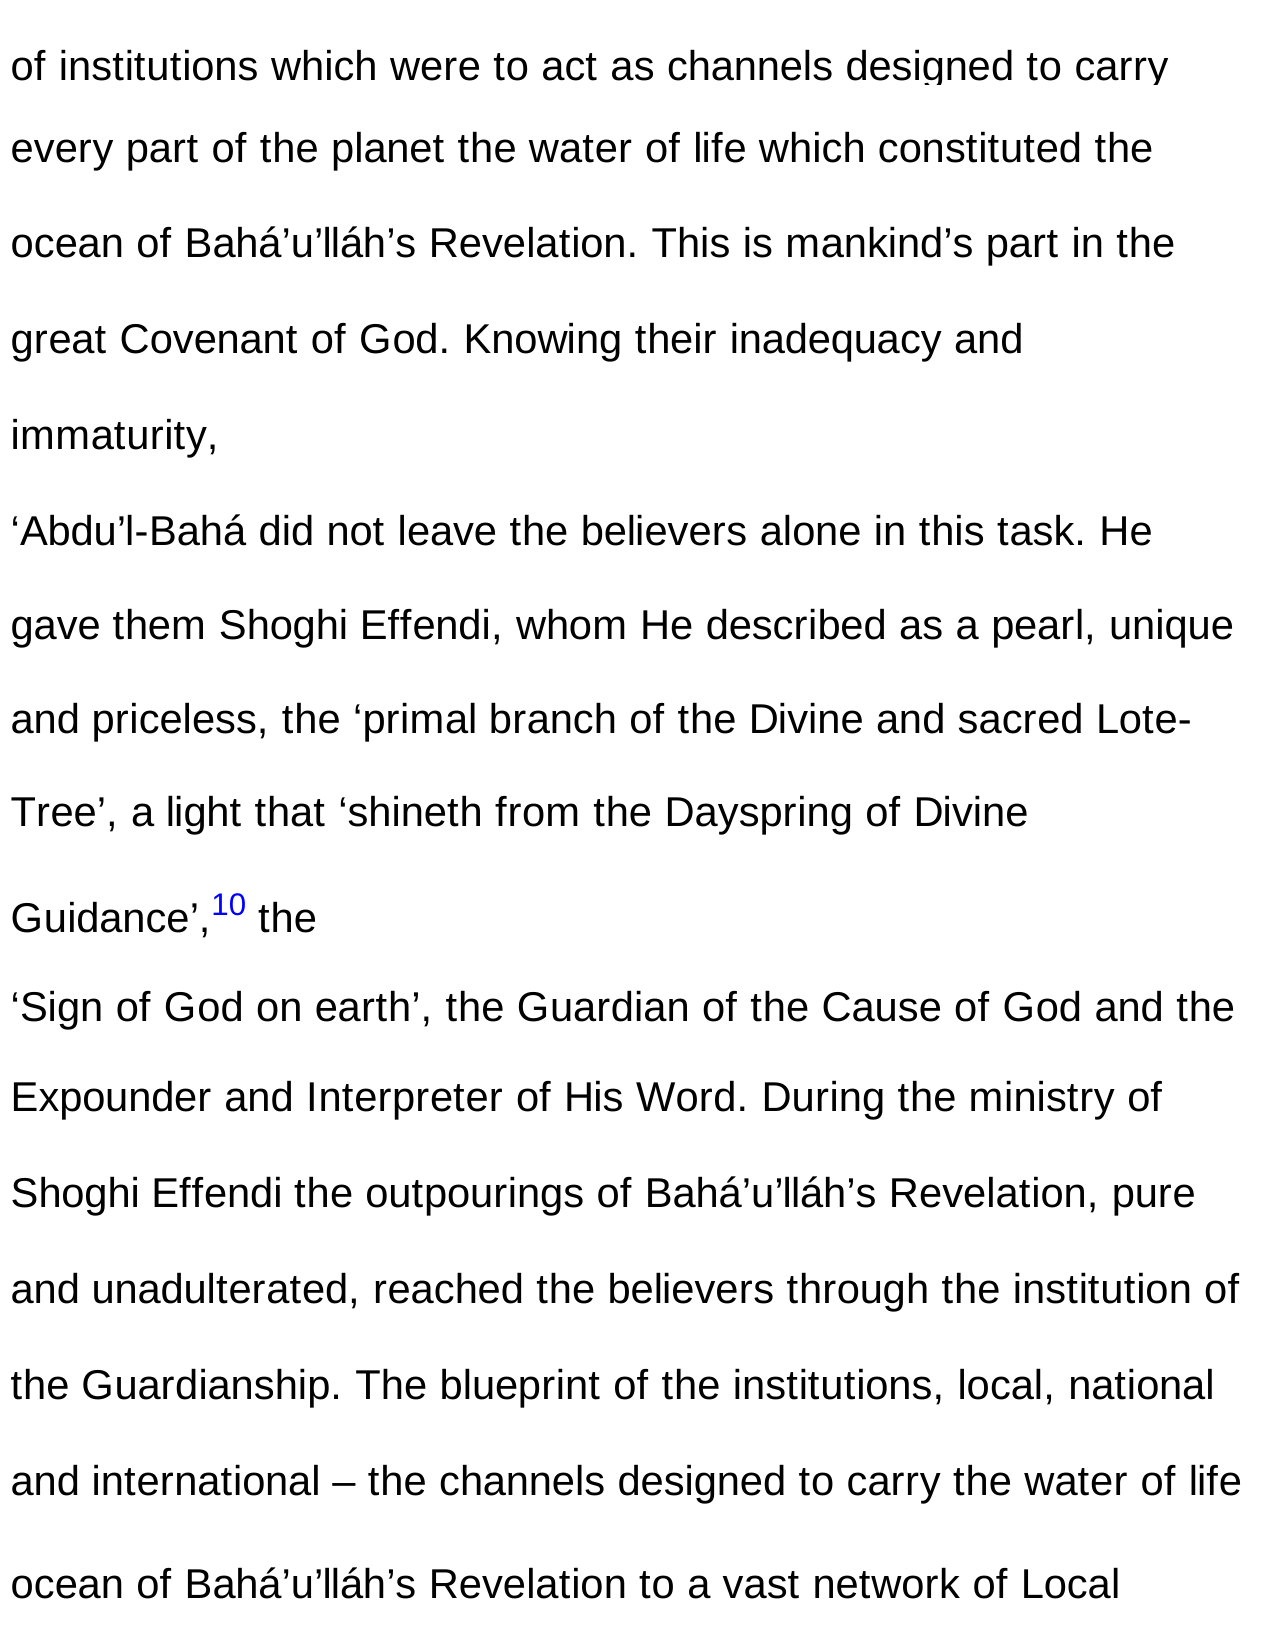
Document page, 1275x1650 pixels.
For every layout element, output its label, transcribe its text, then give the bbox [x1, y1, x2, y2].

text ‘Abdu’l-Bahá did not leave the believers alone in this task. He gave them Shoghi Effendi, whom He described as a pearl, unique and priceless, the ‘primal branch of the Divine and sacred Lote-Tree’, a light that ‘shineth from the Dayspring of Divine Guidance’,10 the [10, 506, 1251, 941]
text ‘Sign of God on earth’, the Guardian of the Cause of God and the [10, 994, 1275, 1031]
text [10, 1073, 1271, 1504]
text every part of the planet the water of life which constituted the ocean of Bahá’u’lláh’s Revelation. This is mankind’s part in the great Covenant of God. Knowing their inadequacy and immaturity, [10, 123, 1241, 458]
